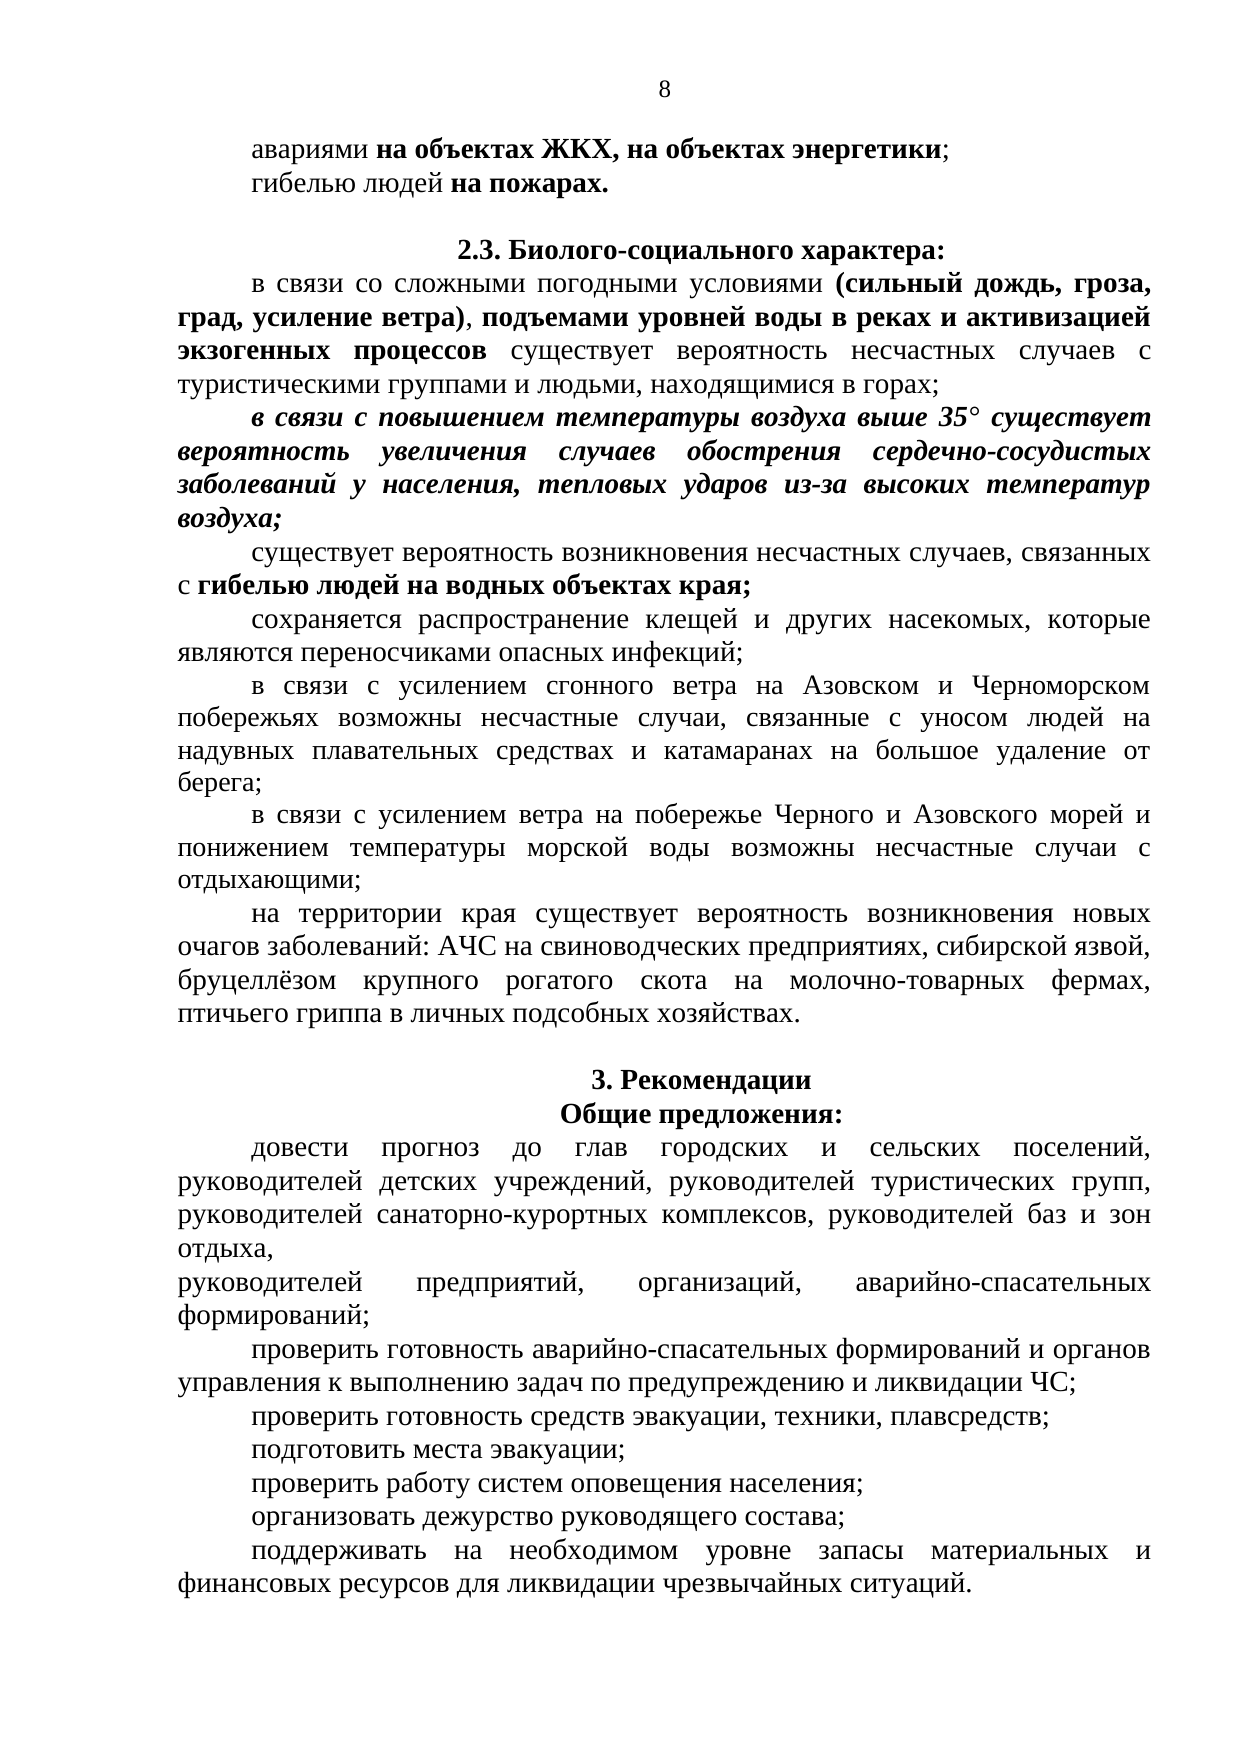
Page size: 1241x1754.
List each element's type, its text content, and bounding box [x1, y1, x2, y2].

text поддерживать на необходимом уровне запасы материальных и финансовых ресурсов для ликвидации чрезвычайных ситуаций. [177, 1532, 1152, 1599]
text проверить работу систем оповещения населения; [177, 1465, 1152, 1498]
text подготовить места эвакуации; [177, 1431, 1152, 1465]
text проверить готовность аварийно-спасательных формирований и органов управления к выполнению задач по предупреждению и ликвидации ЧС; [177, 1331, 1152, 1398]
text на территории края существует вероятность возникновения новых очагов заболеваний: АЧС на свиноводческих предприятиях, сибирской язвой, бруцеллёзом крупного рогатого скота на молочно-товарных фермах, птичьего гриппа в личных подсобных хозяйствах. [177, 895, 1152, 1029]
text в связи с усилением сгонного ветра на Азовском и Черноморском побережьях возможны несчастные случаи, связанные с уносом людей на надувных плавательных средствах и катамаранах на большое удаление от берега; [177, 668, 1152, 797]
text в связи с повышением температуры воздуха выше 35° существует вероятность увеличения случаев обострения сердечно-сосудистых заболеваний у населения, тепловых ударов из-за высоких температур воздуха; [177, 399, 1152, 534]
text в связи со сложными погодными условиями (сильный дождь, гроза, град, усиление ветра), подъемами уровней воды в реках и активизацией экзогенных процессов существует вероятность несчастных случаев с туристическими группами и людьми, находящимися в горах; [177, 265, 1152, 399]
text авариями на объектах ЖКХ, на объектах энергетики; [177, 131, 1152, 165]
text гибелью людей на пожарах. [177, 165, 1152, 198]
text в связи с усилением ветра на побережье Черного и Азовского морей и понижением температуры морской воды возможны несчастные случаи с отдыхающими; [177, 797, 1152, 895]
text 3. Рекомендации [177, 1062, 1152, 1096]
text сохраняется распространение клещей и других насекомых, которые являются переносчиками опасных инфекций; [177, 601, 1152, 668]
text руководителей предприятий, организаций, аварийно-спасательных формирований; [177, 1264, 1152, 1331]
text 2.3. Биолого-социального характера: [177, 232, 1152, 265]
text Общие предложения: [177, 1096, 1152, 1129]
text существует вероятность возникновения несчастных случаев, связанных с гибелью людей на водных объектах края; [177, 534, 1152, 601]
text организовать дежурство руководящего состава; [177, 1498, 1152, 1532]
text проверить готовность средств эвакуации, техники, плавсредств; [177, 1398, 1152, 1431]
text довести прогноз до глав городских и сельских поселений, руководителей детских учреждений, руководителей туристических групп, руководителей санаторно-курортных комплексов, руководителей баз и зон отдыха, [177, 1129, 1152, 1264]
